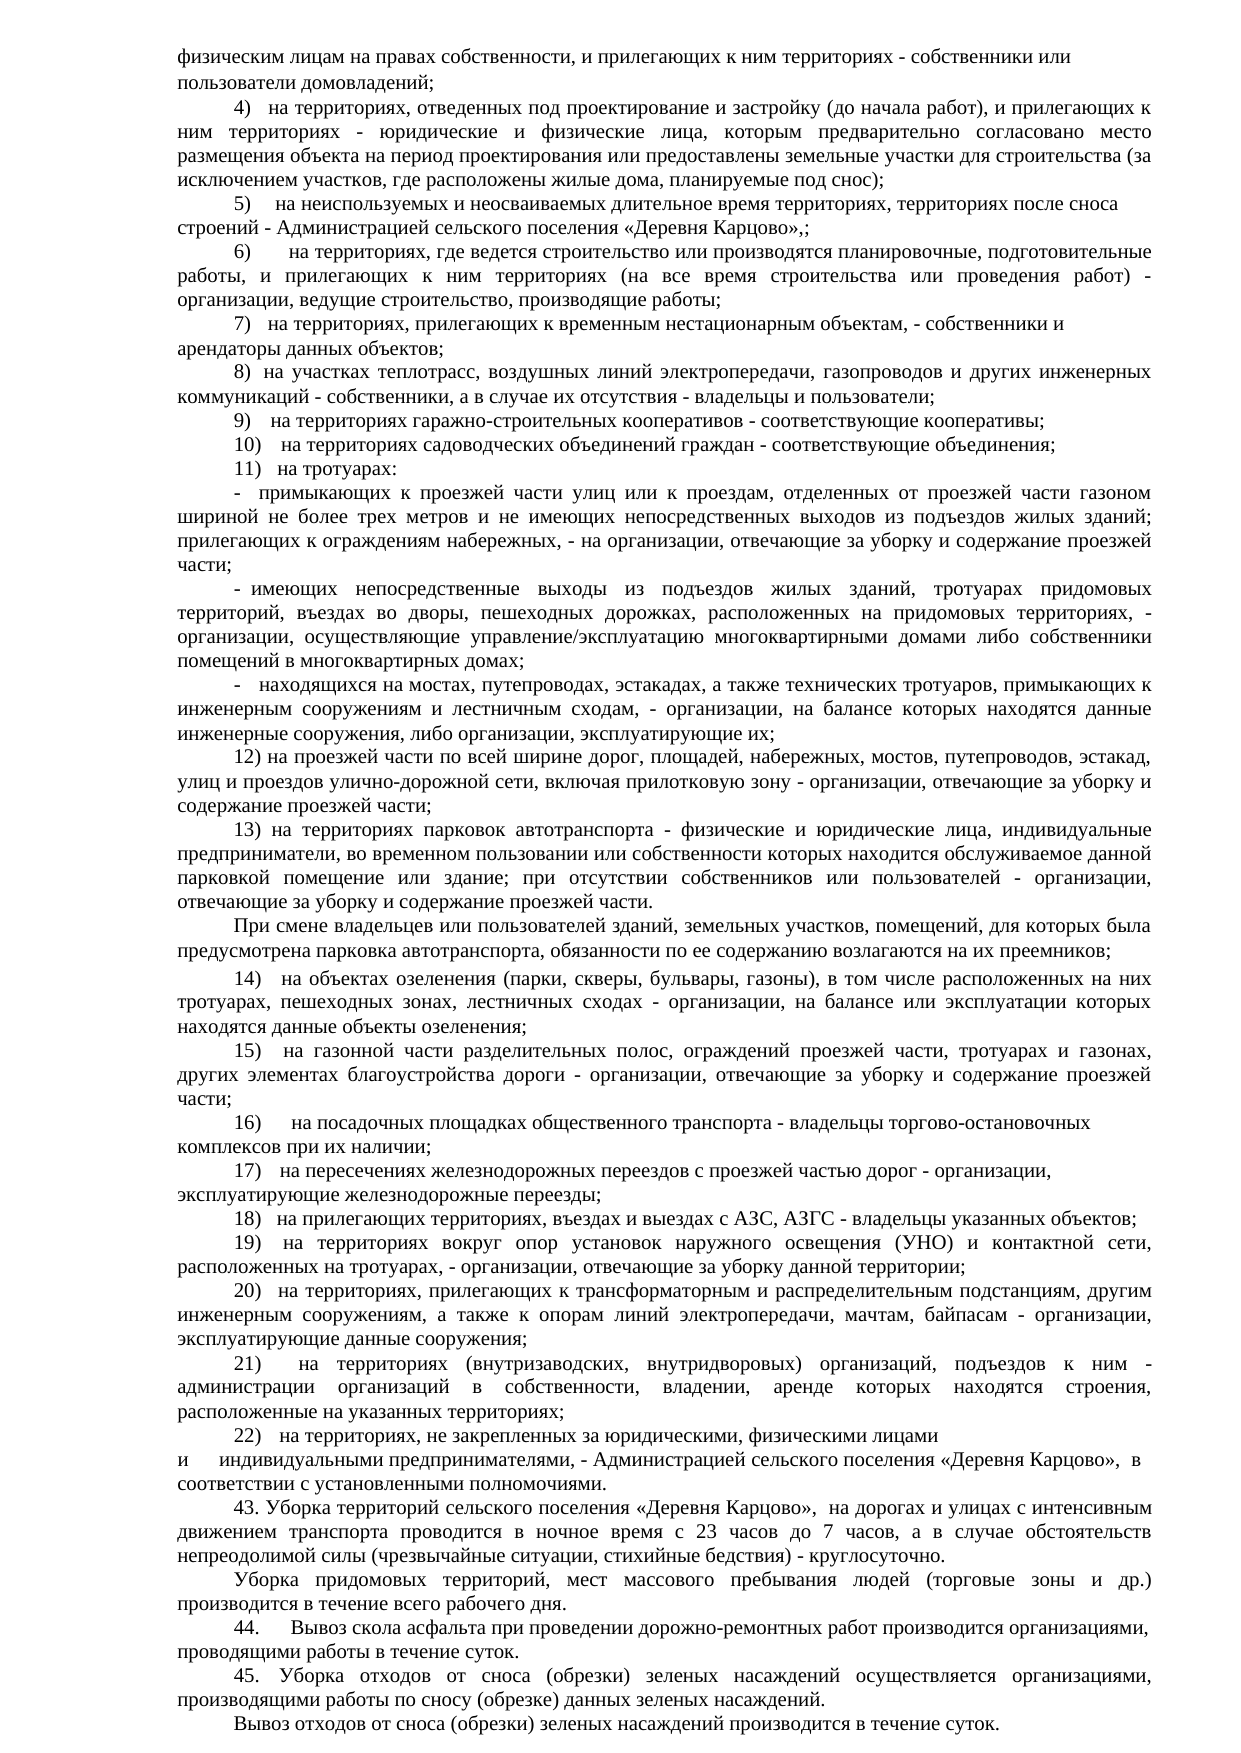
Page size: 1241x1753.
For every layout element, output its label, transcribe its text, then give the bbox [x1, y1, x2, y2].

text 43. Уборка территорий сельского поселения «Деревня Карцово», на дорогах и улицах с интенсивным движением транспорта проводится в ночное время с 23 часов до 7 часов, а в случае обстоятельств непреодолимой силы (чрезвычайные ситуации, стихийные бедствия) - круглосуточно. [177, 1495, 1153, 1567]
list Уборка отходов от сноса (обрезки) зеленых насаждений осуществляется организациями, производящими работы по сносу (обрезке) данных зеленых насаждений. [177, 1663, 1153, 1711]
list на территориях гаражно-строительных кооперативов - соответствующие кооперативы; [177, 408, 1153, 432]
text Уборка придомовых территорий, мест массового пребывания людей (торговые зоны и др.) производится в течение всего рабочего дня. [177, 1567, 1153, 1615]
text физическим лицам на правах собственности, и прилегающих к ним территориях - собственники или пользователи домовладений; [177, 44, 1153, 94]
text Вывоз отходов от сноса (обрезки) зеленых насаждений производится в течение суток. [177, 1711, 1153, 1735]
list на пересечениях железнодорожных переездов с проезжей частью дорог - организации, эксплуатирующие железнодорожные переезды; [177, 1158, 1153, 1206]
list на территориях, отведенных под проектирование и застройку (до начала работ), и прилегающих к ним территориях - юридические и физические лица, которым предварительно согласовано место размещения объекта на период проектирования или предоставлены земельные участки для строительства (за исключением участков, где расположены жилые дома, планируемые под снос); [177, 95, 1153, 191]
list на территориях, где ведется строительство или производятся планировочные, подготовительные работы, и прилегающих к ним территориях (на все время строительства или проведения работ) - организации, ведущие строительство, производящие работы; [177, 239, 1153, 311]
list на посадочных площадках общественного транспорта - владельцы торгово-остановочных комплексов при их наличии; [177, 1110, 1153, 1158]
list примыкающих к проезжей части улиц или к проездам, отделенных от проезжей части газоном шириной не более трех метров и не имеющих непосредственных выходов из подъездов жилых зданий; прилегающих к ограждениям набережных, - на организации, отвечающие за уборку и содержание проезжей части; [177, 480, 1153, 576]
list имеющих непосредственные выходы из подъездов жилых зданий, тротуарах придомовых территорий, въездах во дворы, пешеходных дорожках, расположенных на придомовых территориях, - организации, осуществляющие управление/эксплуатацию многоквартирными домами либо собственники помещений в многоквартирных домах; [177, 576, 1153, 672]
text 12) на проезжей части по всей ширине дорог, площадей, набережных, мостов, путепроводов, эстакад, улиц и проездов улично-дорожной сети, включая прилотковую зону - организации, отвечающие за уборку и содержание проезжей части; [177, 744, 1153, 817]
list на территориях, прилегающих к трансформаторным и распределительным подстанциям, другим инженерным сооружениям, а также к опорам линий электропередачи, мачтам, байпасам - организации, эксплуатирующие данные сооружения; [177, 1278, 1153, 1350]
list на территориях, прилегающих к временным нестационарным объектам, - собственники и арендаторы данных объектов; [177, 311, 1153, 359]
list на объектах озеленения (парки, скверы, бульвары, газоны), в том числе расположенных на них тротуарах, пешеходных зонах, лестничных сходах - организации, на балансе или эксплуатации которых находятся данные объекты озеленения; [177, 965, 1153, 1038]
list Вывоз скола асфальта при проведении дорожно-ремонтных работ производится организациями, проводящими работы в течение суток. [177, 1615, 1153, 1663]
text 13) на территориях парковок автотранспорта - физические и юридические лица, индивидуальные предприниматели, во временном пользовании или собственности которых находится обслуживаемое данной парковкой помещение или здание; при отсутствии собственников или пользователей - организации, отвечающие за уборку и содержание проезжей части. [177, 817, 1153, 913]
list на территориях садоводческих объединений граждан - соответствующие объединения; [177, 432, 1153, 456]
list на территориях, не закрепленных за юридическими, физическими лицами [233, 1423, 1153, 1447]
list индивидуальными предпринимателями, - Администрацией сельского поселения «Деревня Карцово», в соответствии с установленными полномочиями. [177, 1447, 1153, 1495]
list на территориях (внутризаводских, внутридворовых) организаций, подъездов к ним - администрации организаций в собственности, владении, аренде которых находятся строения, расположенные на указанных территориях; [177, 1350, 1153, 1423]
text При смене владельцев или пользователей зданий, земельных участков, помещений, для которых была предусмотрена парковка автотранспорта, обязанности по ее содержанию возлагаются на их преемников; [177, 913, 1153, 962]
list на тротуарах: [233, 456, 1153, 480]
list находящихся на мостах, путепроводах, эстакадах, а также технических тротуаров, примыкающих к инженерным сооружениям и лестничным сходам, - организации, на балансе которых находятся данные инженерные сооружения, либо организации, эксплуатирующие их; [177, 672, 1153, 744]
list на прилегающих территориях, въездах и выездах с АЗС, АЗГС - владельцы указанных объектов; [177, 1206, 1153, 1230]
list на участках теплотрасс, воздушных линий электропередачи, газопроводов и других инженерных коммуникаций - собственники, а в случае их отсутствия - владельцы и пользователи; [177, 359, 1153, 408]
list на неиспользуемых и неосваиваемых длительное время территориях, территориях после сноса строений - Администрацией сельского поселения «Деревня Карцово»,; [177, 191, 1153, 239]
list на территориях вокруг опор установок наружного освещения (УНО) и контактной сети, расположенных на тротуарах, - организации, отвечающие за уборку данной территории; [177, 1230, 1153, 1278]
list на газонной части разделительных полос, ограждений проезжей части, тротуарах и газонах, других элементах благоустройства дороги - организации, отвечающие за уборку и содержание проезжей части; [177, 1038, 1153, 1110]
